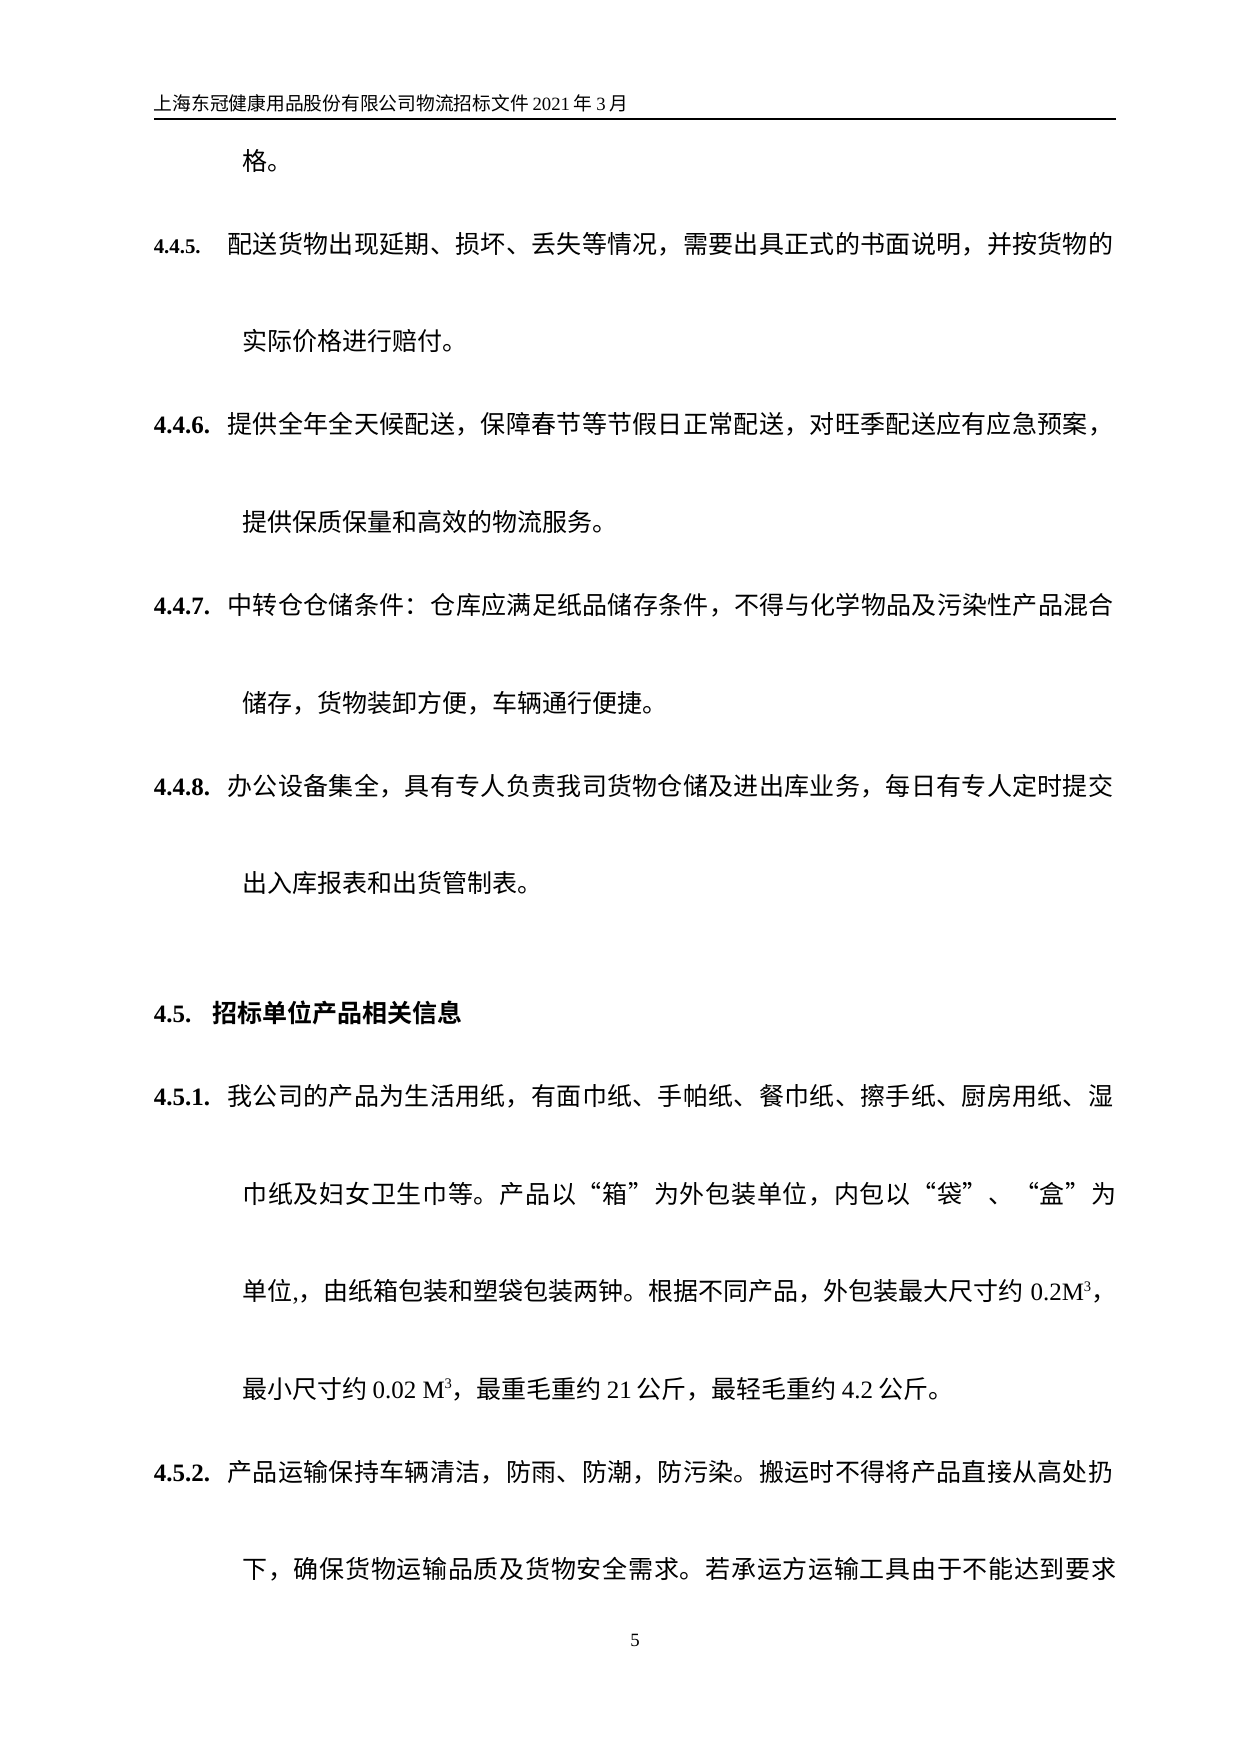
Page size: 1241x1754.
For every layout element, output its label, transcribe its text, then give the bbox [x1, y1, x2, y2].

list 办公设备集全，具有专人负责我司货物仓储及进出库业务，每日有专人定时提交出入库报表和出货管制表。 [153, 752, 1116, 914]
list 提供全年全天候配送，保障春节等节假日正常配送，对旺季配送应有应急预案，提供保质保量和高效的物流服务。 [153, 391, 1116, 553]
list 配送货物出现延期、损坏、丢失等情况，需要出具正式的书面说明，并按货物的实际价格进行赔付。 [153, 210, 1116, 372]
list 招标单位产品相关信息 [153, 979, 1116, 1044]
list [153, 127, 1116, 192]
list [153, 1438, 1116, 1601]
list 中转仓仓储条件：仓库应满足纸品储存条件，不得与化学物品及污染性产品混合储存，货物装卸方便，车辆通行便捷。 [153, 571, 1116, 734]
list 我公司的产品为生活用纸，有面巾纸、手帕纸、餐巾纸、擦手纸、厨房用纸、湿巾纸及妇女卫生巾等。产品以“箱”为外包装单位，内包以“袋”、“盒”为单位,，由纸箱包装和塑袋包装两钟。根据不同产品，外包装最大尺寸约0.2M3，最小尺寸约0.02 M3，最重毛重约21公斤，最轻毛重约4.2公斤。 [153, 1062, 1116, 1420]
